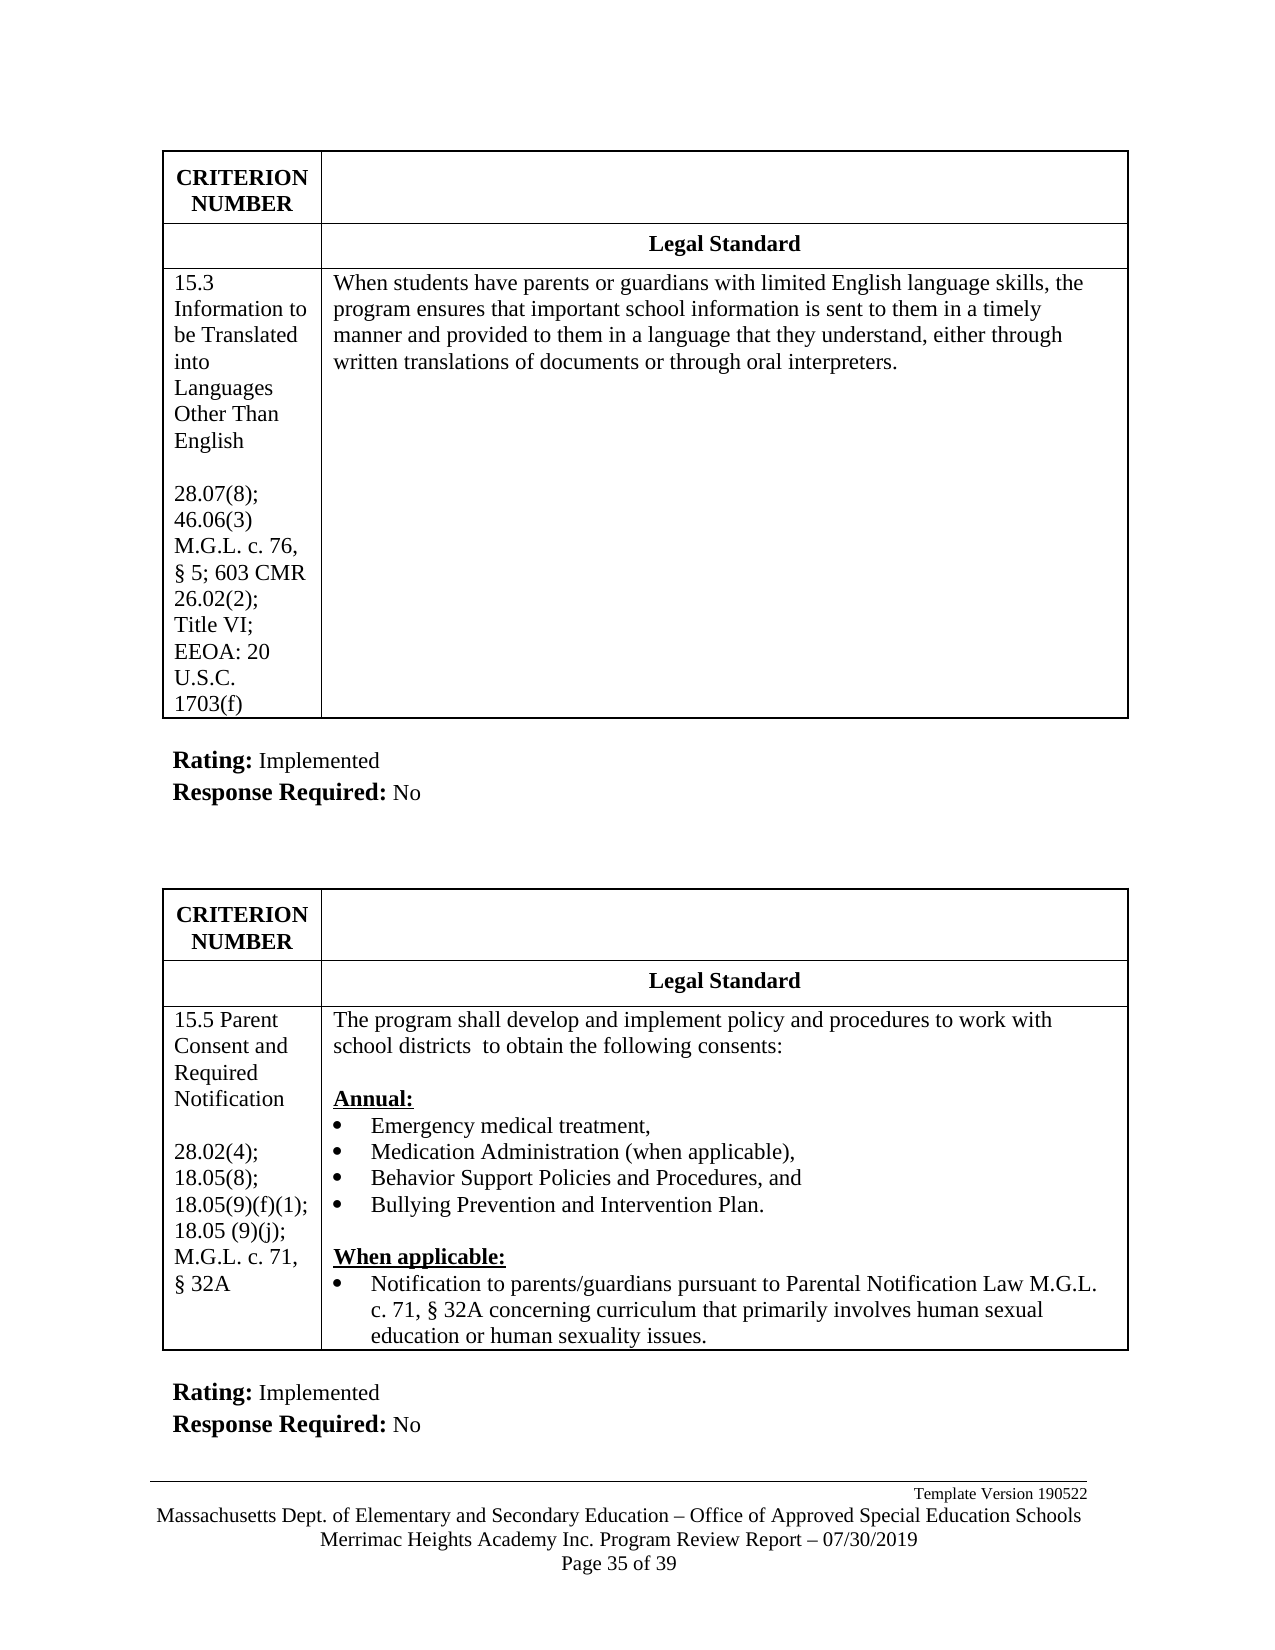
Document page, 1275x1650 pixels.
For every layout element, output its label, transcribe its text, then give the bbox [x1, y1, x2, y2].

table_header [322, 890, 1127, 960]
table_header CRITERION NUMBER [164, 152, 321, 223]
table_cell Legal Standard [322, 224, 1127, 268]
table_cell 15.3 Information to be Translated into Languages Other Than English 28.07(8); 46.06(3) M.G.L. c. 76, § 5; 603 CMR 26.02(2); Title VI; EEOA: 20 U.S.C. 1703(f) [164, 269, 321, 717]
table_header CRITERION NUMBER [164, 890, 321, 960]
table_cell When students have parents or guardians with limited English language skills, the program ensures that important school information is sent to them in a timely manner and provided to them in a language that they understand, either through written translations of documents or through oral interpreters. [322, 269, 1127, 717]
table_header Rating: Implemented [161, 745, 1127, 777]
table_cell [164, 224, 321, 268]
table_cell [164, 961, 321, 1006]
table_cell The program shall develop and implement policy and procedures to work with school districts to obtain the following consents: Annual: Emergency medical treatment, Medication Administration (when applicable), Behavior Support Policies and Procedures, and Bullying Prevention and Intervention Plan. When applicable: Notification to parents/guardians pursuant to Parental Notification Law M.G.L. c. 71, § 32A concerning curriculum that primarily involves human sexual education or human sexuality issues. [322, 1007, 1127, 1349]
table_cell Response Required: No [161, 1409, 1127, 1441]
table_header [322, 152, 1127, 223]
table_cell Response Required: No [161, 777, 1127, 808]
table_cell 15.5 Parent Consent and Required Notification 28.02(4); 18.05(8); 18.05(9)(f)(1); 18.05 (9)(j); M.G.L. c. 71, § 32A [164, 1007, 321, 1349]
table_header Rating: Implemented [161, 1377, 1127, 1409]
table_cell Legal Standard [322, 961, 1127, 1006]
